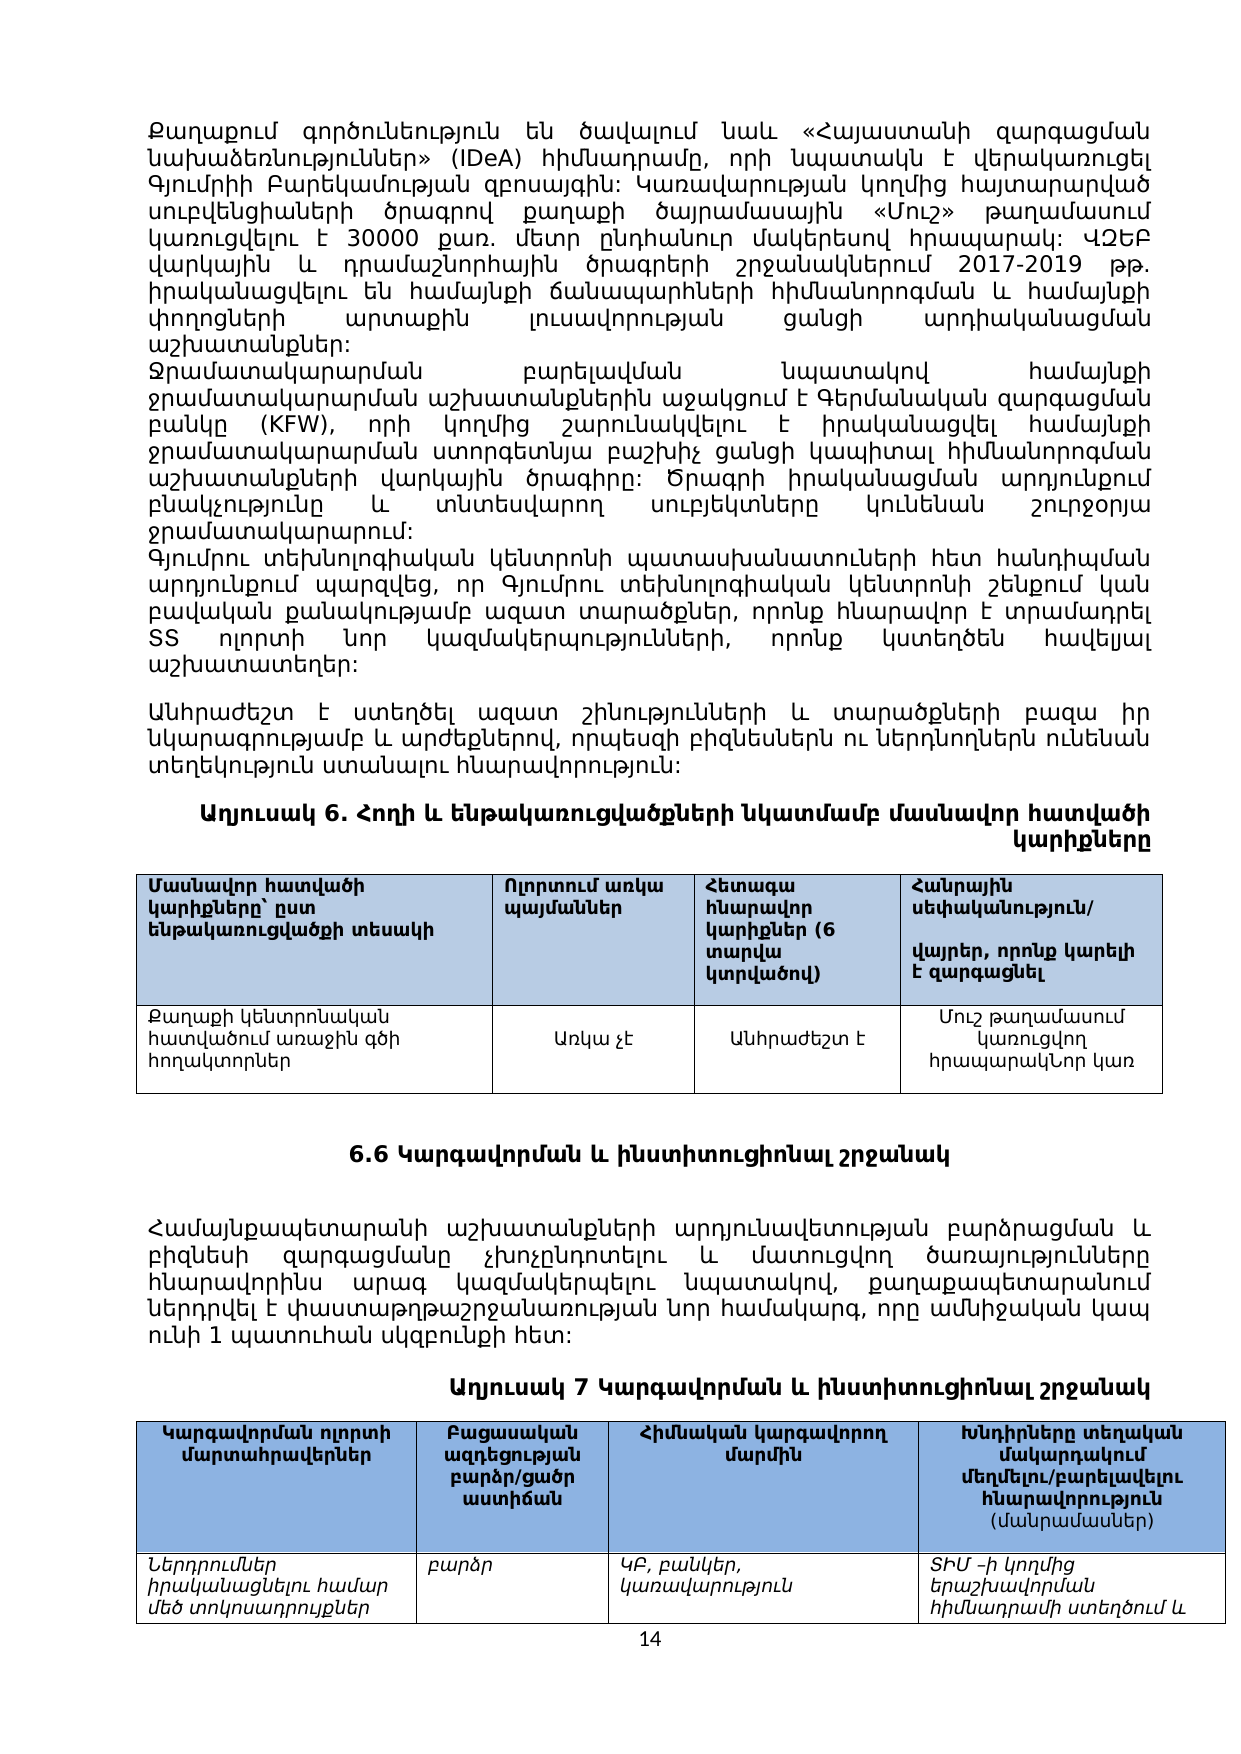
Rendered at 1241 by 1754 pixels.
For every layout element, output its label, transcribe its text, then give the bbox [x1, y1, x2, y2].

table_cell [137, 1554, 416, 1623]
list Գյումրու տեխնոլոգիական կենտրոնի պատասխանատուների հետ հանդիպման արդյունքում պարզվեց, որ Գյումրու տեխնոլոգիական կենտրոնի շենքում կան բավական քանակությամբ ազատ տարածքներ, որոնք հնարավոր է տրամադրել ՏՏ ոլորտի նոր կազմակերպությունների, որոնք կստեղծեն հավելյալ աշխատատեղեր: [148, 545, 1152, 678]
table_header Մասնավոր հատվածի կարիքները՝ ըստ ենթակառուցվածքի տեսակի [137, 875, 492, 1005]
table_header Բացասական ազդեցության բարձր/ցածր աստիճան [417, 1422, 608, 1552]
text Աղյուսակ 7 Կարգավորման և ինստիտուցիոնալ շրջանակ [148, 1374, 1152, 1400]
text Աղյուսակ 6. Հողի և ենթակառուցվածքների նկատմամբ մասնավոր հատվածի կարիքները [148, 800, 1152, 853]
table_header Հիմնական կարգավորող մարմին [609, 1422, 918, 1552]
table_header Հետագա հնարավոր կարիքներ (6 տարվա կտրվածով) [695, 875, 900, 1005]
list Ջրամատակարարման բարելավման նպատակով համայնքի ջրամատակարարման աշխատանքներին աջակցում է Գերմանական զարգացման բանկը (KFW), որի կողմից շարունակվելու է իրականացվել համայնքի ջրամատակարարման ստորգետնյա բաշխիչ ցանցի կապիտալ հիմնանորոգման աշխատանքների վարկային ծրագիրը: Ծրագրի իրականացման արդյունքում բնակչությունը և տնտեսվարող սուբյեկտները կունենան շուրջօրյա ջրամատակարարում: [148, 358, 1152, 545]
table_cell Անհրաժեշտ է [695, 1006, 900, 1093]
table_header Խնդիրները տեղական մակարդակում մեղմելու/բարելավելու հնարավորություն (մանրամասներ) [919, 1422, 1225, 1552]
table_cell բարձր [417, 1554, 608, 1623]
table_cell Առկա չէ [493, 1006, 694, 1093]
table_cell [919, 1554, 1225, 1623]
table_cell Մուշ թաղամասում կառուցվող հրապարակՆոր կառ [901, 1006, 1162, 1093]
text Քաղաքում գործունեություն են ծավալում նաև «Հայաստանի զարգացման նախաձեռնություններ» (IDeA) հիմնադրամը, որի նպատակն է վերակառուցել Գյումրիի Բարեկամության զբոսայգին: Կառավարության կողմից հայտարարված սուբվենցիաների ծրագրով քաղաքի ծայրամասային «Մուշ» թաղամասում կառուցվելու է 30000 քառ. մետր ընդհանուր մակերեսով հրապարակ: ՎԶԵԲ վարկային և դրամաշնորհային ծրագրերի շրջանակներում 2017-2019 թթ. իրականացվելու են համայնքի ճանապարհների հիմնանորոգման և համայնքի փողոցների արտաքին լուսավորության ցանցի արդիականացման աշխատանքներ: [148, 118, 1152, 358]
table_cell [609, 1554, 918, 1623]
table_cell Քաղաքի կենտրոնական հատվածում առաջին գծի հողակտորներ [137, 1006, 492, 1093]
text Համայնքապետարանի աշխատանքների արդյունավետության բարձրացման և բիզնեսի զարգացմանը չխոչընդոտելու և մատուցվող ծառայությունները հնարավորինս արագ կազմակերպելու նպատակով, քաղաքապետարանում ներդրվել է փաստաթղթաշրջանառության նոր համակարգ, որը ամնիջական կապ ունի 1 պատուհան սկզբունքի հետ: [148, 1215, 1152, 1349]
text Անհրաժեշտ է ստեղծել ազատ շինությունների և տարածքների բազա իր նկարագրությամբ և արժեքներով, որպեսզի բիզնեսներն ու ներդնողներն ունենան տեղեկություն ստանալու հնարավորություն: [148, 699, 1152, 779]
text 6.6 Կարգավորման և ինստիտուցիոնալ շրջանակ [148, 1141, 1152, 1168]
table_header Կարգավորման ոլորտի մարտահրավերներ [137, 1422, 416, 1552]
table_header Ոլորտում առկա պայմաններ [493, 875, 694, 1005]
table_header Հանրային սեփականություն/ վայրեր, որոնք կարելի է զարգացնել [901, 875, 1162, 1005]
